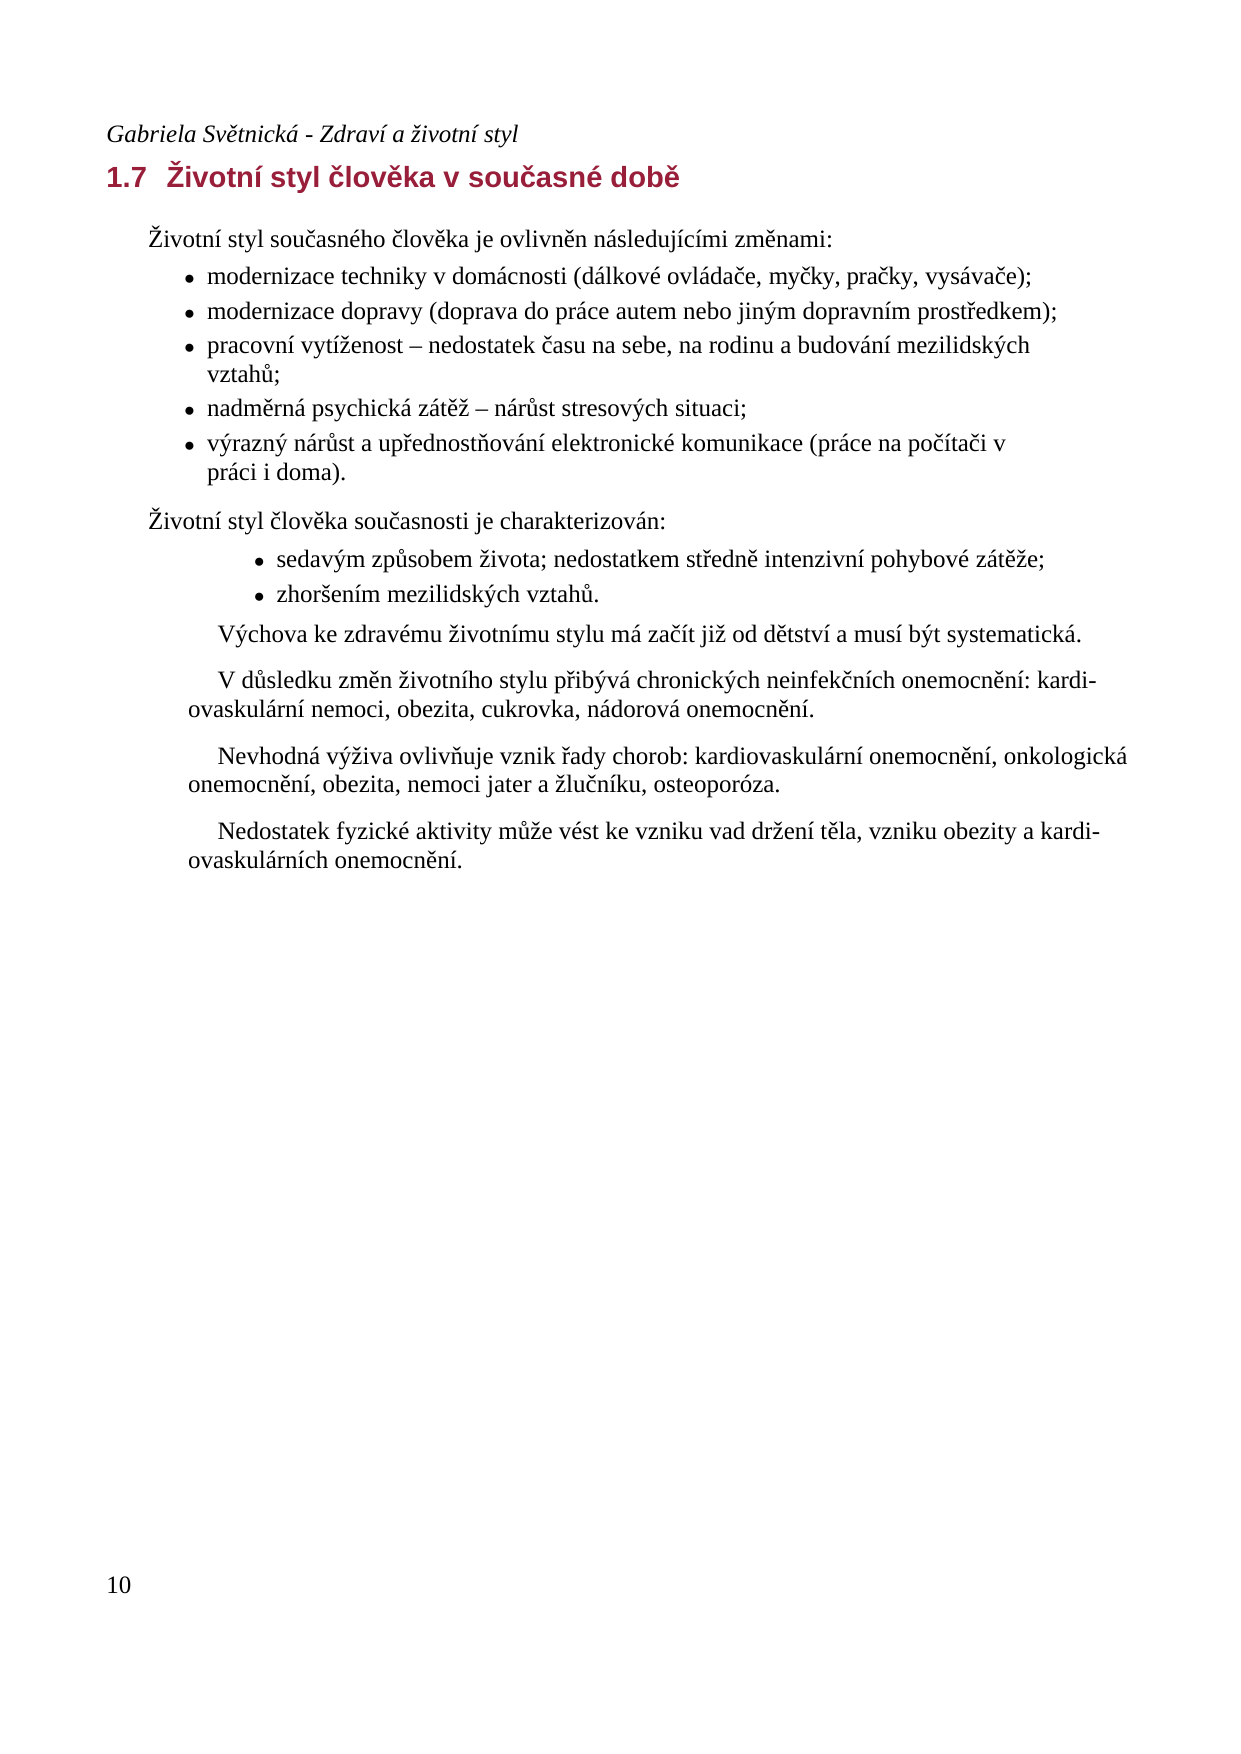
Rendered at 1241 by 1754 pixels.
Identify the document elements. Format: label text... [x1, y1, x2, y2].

list pracovní vytíženost – nedostatek času na sebe, na rodinu a budování mezilidských vztahů; [184, 330, 1062, 388]
list výrazný nárůst a upřednostňování elektronické komunikace (práce na počítači v práci i doma). [184, 428, 1062, 486]
text Životní styl současného člověka je ovlivněn následujícími změnami: [148, 224, 1144, 253]
list zhoršením mezilidských vztahů. [253, 579, 1144, 607]
text V důsledku změn životního stylu přibývá chronických neinfekčních onemocnění: kardi- ovaskulární nemoci, obezita, cukrovka, nádorová onemocnění. [188, 666, 1144, 723]
text Životní styl člověka současnosti je charakterizován: [148, 506, 1144, 535]
text Nevhodná výživa ovlivňuje vznik řady chorob: kardiovaskulární onemocnění, onkologická onemocnění, obezita, nemoci jater a žlučníku, osteoporóza. [188, 741, 1144, 798]
text Výchova ke zdravému životnímu stylu má začít již od dětství a musí být systematická. [217, 619, 1144, 648]
list modernizace techniky v domácnosti (dálkové ovládače, myčky, pračky, vysávače); [184, 261, 1144, 290]
list nadměrná psychická zátěž – nárůst stresových situaci; [184, 393, 1144, 422]
list sedavým způsobem života; nedostatkem středně intenzivní pohybové zátěže; [253, 544, 1144, 573]
subtitle Životní styl člověka v současné době [106, 160, 1144, 194]
list modernizace dopravy (doprava do práce autem nebo jiným dopravním prostředkem); [184, 296, 1144, 324]
text Nedostatek fyzické aktivity může vést ke vzniku vad držení těla, vzniku obezity a kardi- ovaskulárních onemocnění. [188, 816, 1144, 873]
